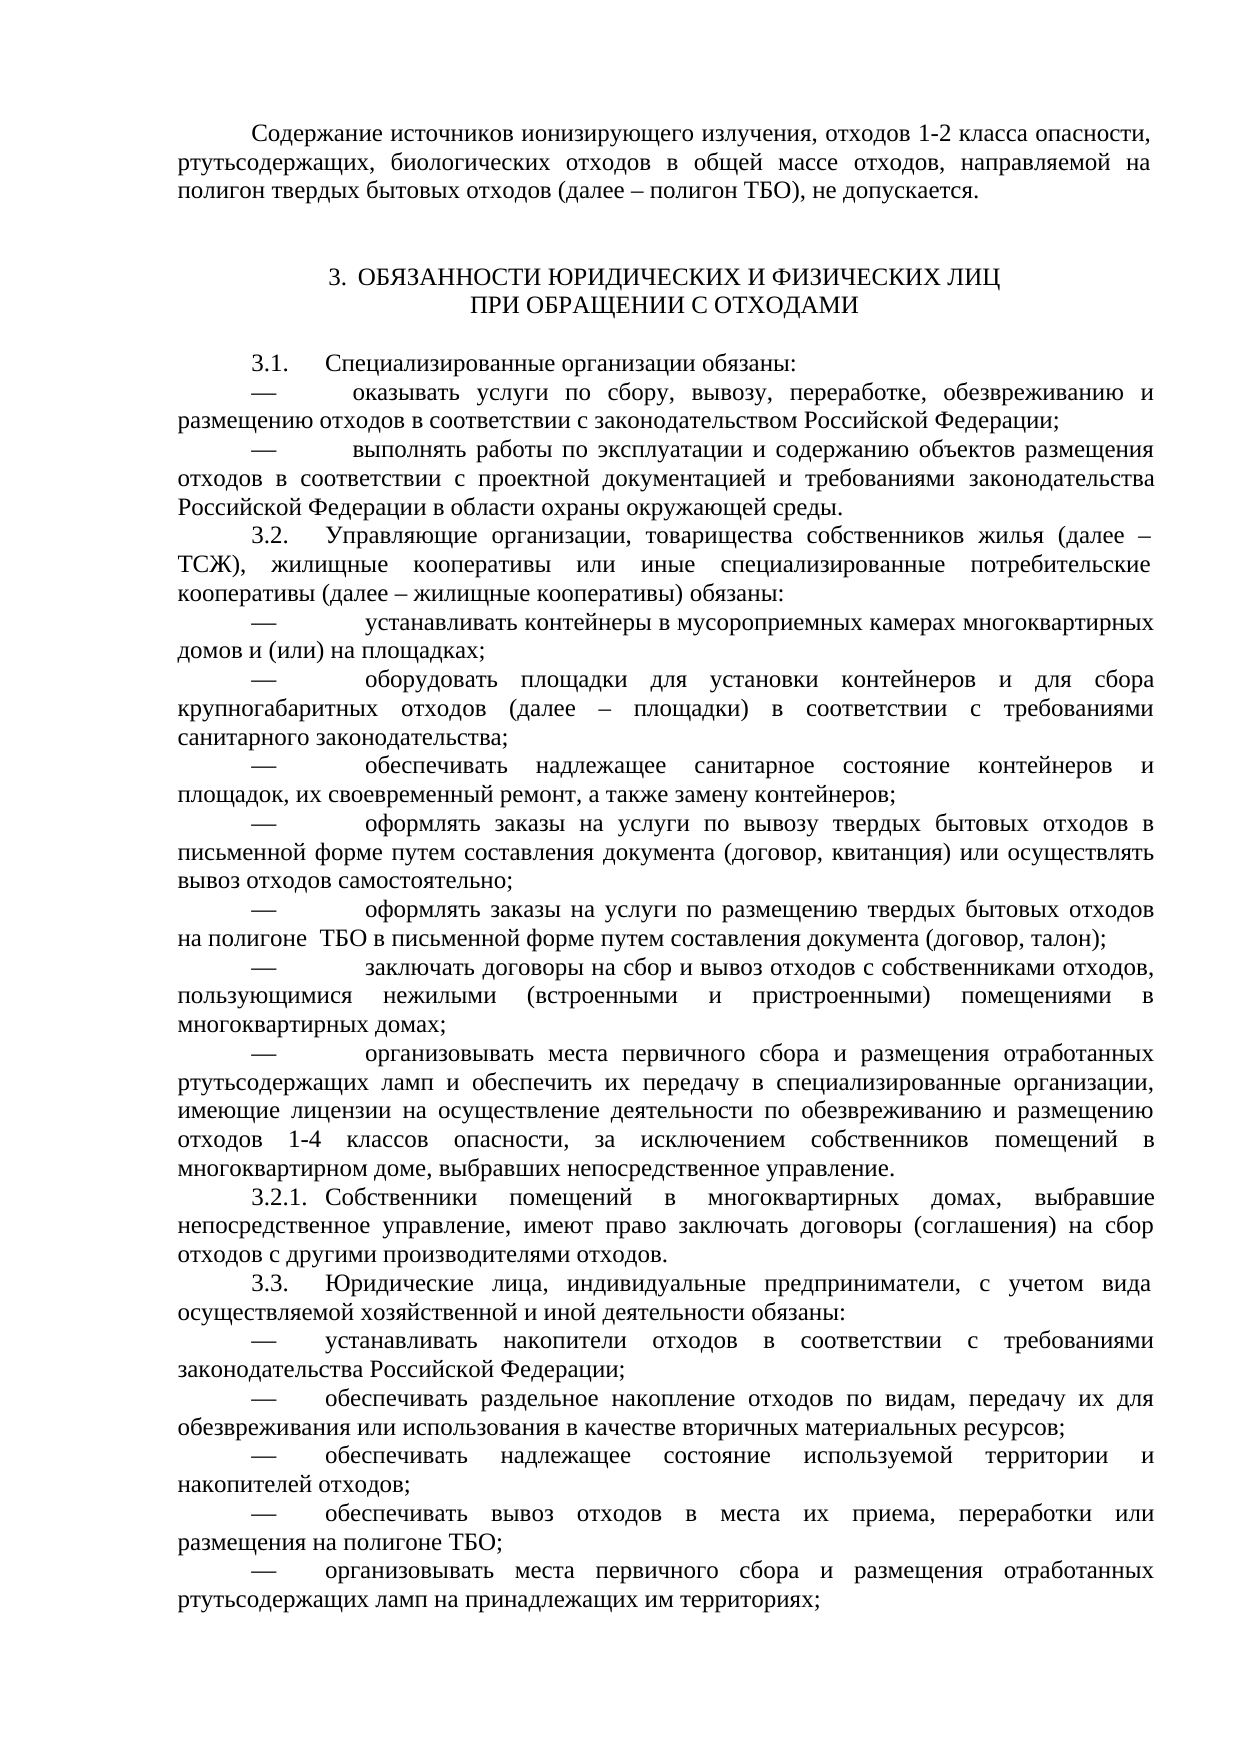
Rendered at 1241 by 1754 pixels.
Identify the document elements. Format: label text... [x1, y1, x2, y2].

list оборудовать площадки для установки контейнеров и для сбора крупногабаритных отходов (далее – площадки) в соответствии с требованиями санитарного законодательства; [177, 664, 1155, 751]
list оформлять заказы на услуги по вывозу твердых бытовых отходов в письменной форме путем составления документа (договор, квитанция) или осуществлять вывоз отходов самостоятельно; [177, 808, 1155, 894]
list организовывать места первичного сбора и размещения отработанных ртутьсодержащих ламп и обеспечить их передачу в специализированные организации, имеющие лицензии на осуществление деятельности по обезвреживанию и размещению отходов 1-4 классов опасности, за исключением собственников помещений в многоквартирном доме, выбравших непосредственное управление. [177, 1038, 1155, 1182]
list Содержание источников ионизирующего излучения, отходов 1-2 класса опасности, ртутьсодержащих, биологических отходов в общей массе отходов, направляемой на полигон твердых бытовых отходов (далее – полигон ТБО), не допускается. [177, 118, 1152, 204]
list ОБЯЗАННОСТИ ЮРИДИЧЕСКИХ И ФИЗИЧЕСКИХ ЛИЦ [177, 262, 1152, 291]
list Управляющие организации, товарищества собственников жилья (далее – ТСЖ), жилищные кооперативы или иные специализированные потребительские кооперативы (далее – жилищные кооперативы) обязаны: [177, 521, 1152, 607]
list оказывать услуги по сбору, вывозу, переработке, обезвреживанию и размещению отходов в соответствии с законодательством Российской Федерации; [177, 377, 1155, 434]
list Специализированные организации обязаны: [177, 348, 1152, 377]
list заключать договоры на сбор и вывоз отходов с собственниками отходов, пользующимися нежилыми (встроенными и пристроенными) помещениями в многоквартирных домах; [177, 952, 1155, 1038]
list Собственники помещений в многоквартирных домах, выбравшие непосредственное управление, имеют право заключать договоры (соглашения) на сбор отходов с другими производителями отходов. [177, 1182, 1155, 1268]
list выполнять работы по эксплуатации и содержанию объектов размещения отходов в соответствии с проектной документацией и требованиями законодательства Российской Федерации в области охраны окружающей среды. [177, 434, 1155, 521]
text ПРИ ОБРАЩЕНИИ С ОТХОДАМИ [177, 291, 1152, 319]
list устанавливать контейнеры в мусороприемных камерах многоквартирных домов и (или) на площадках; [177, 607, 1155, 664]
list организовывать места первичного сбора и размещения отработанных ртутьсодержащих ламп на принадлежащих им территориях; [177, 1556, 1155, 1613]
list устанавливать накопители отходов в соответствии с требованиями законодательства Российской Федерации; [177, 1326, 1155, 1383]
list обеспечивать раздельное накопление отходов по видам, передачу их для обезвреживания или использования в качестве вторичных материальных ресурсов; [177, 1383, 1155, 1441]
list Юридические лица, индивидуальные предприниматели, с учетом вида осуществляемой хозяйственной и иной деятельности обязаны: [177, 1268, 1152, 1326]
list обеспечивать надлежащее санитарное состояние контейнеров и площадок, их своевременный ремонт, а также замену контейнеров; [177, 751, 1155, 808]
list оформлять заказы на услуги по размещению твердых бытовых отходов на полигоне ТБО в письменной форме путем составления документа (договор, талон); [177, 894, 1155, 952]
list обеспечивать надлежащее состояние используемой территории и накопителей отходов; [177, 1441, 1155, 1498]
list обеспечивать вывоз отходов в места их приема, переработки или размещения на полигоне ТБО; [177, 1498, 1155, 1556]
